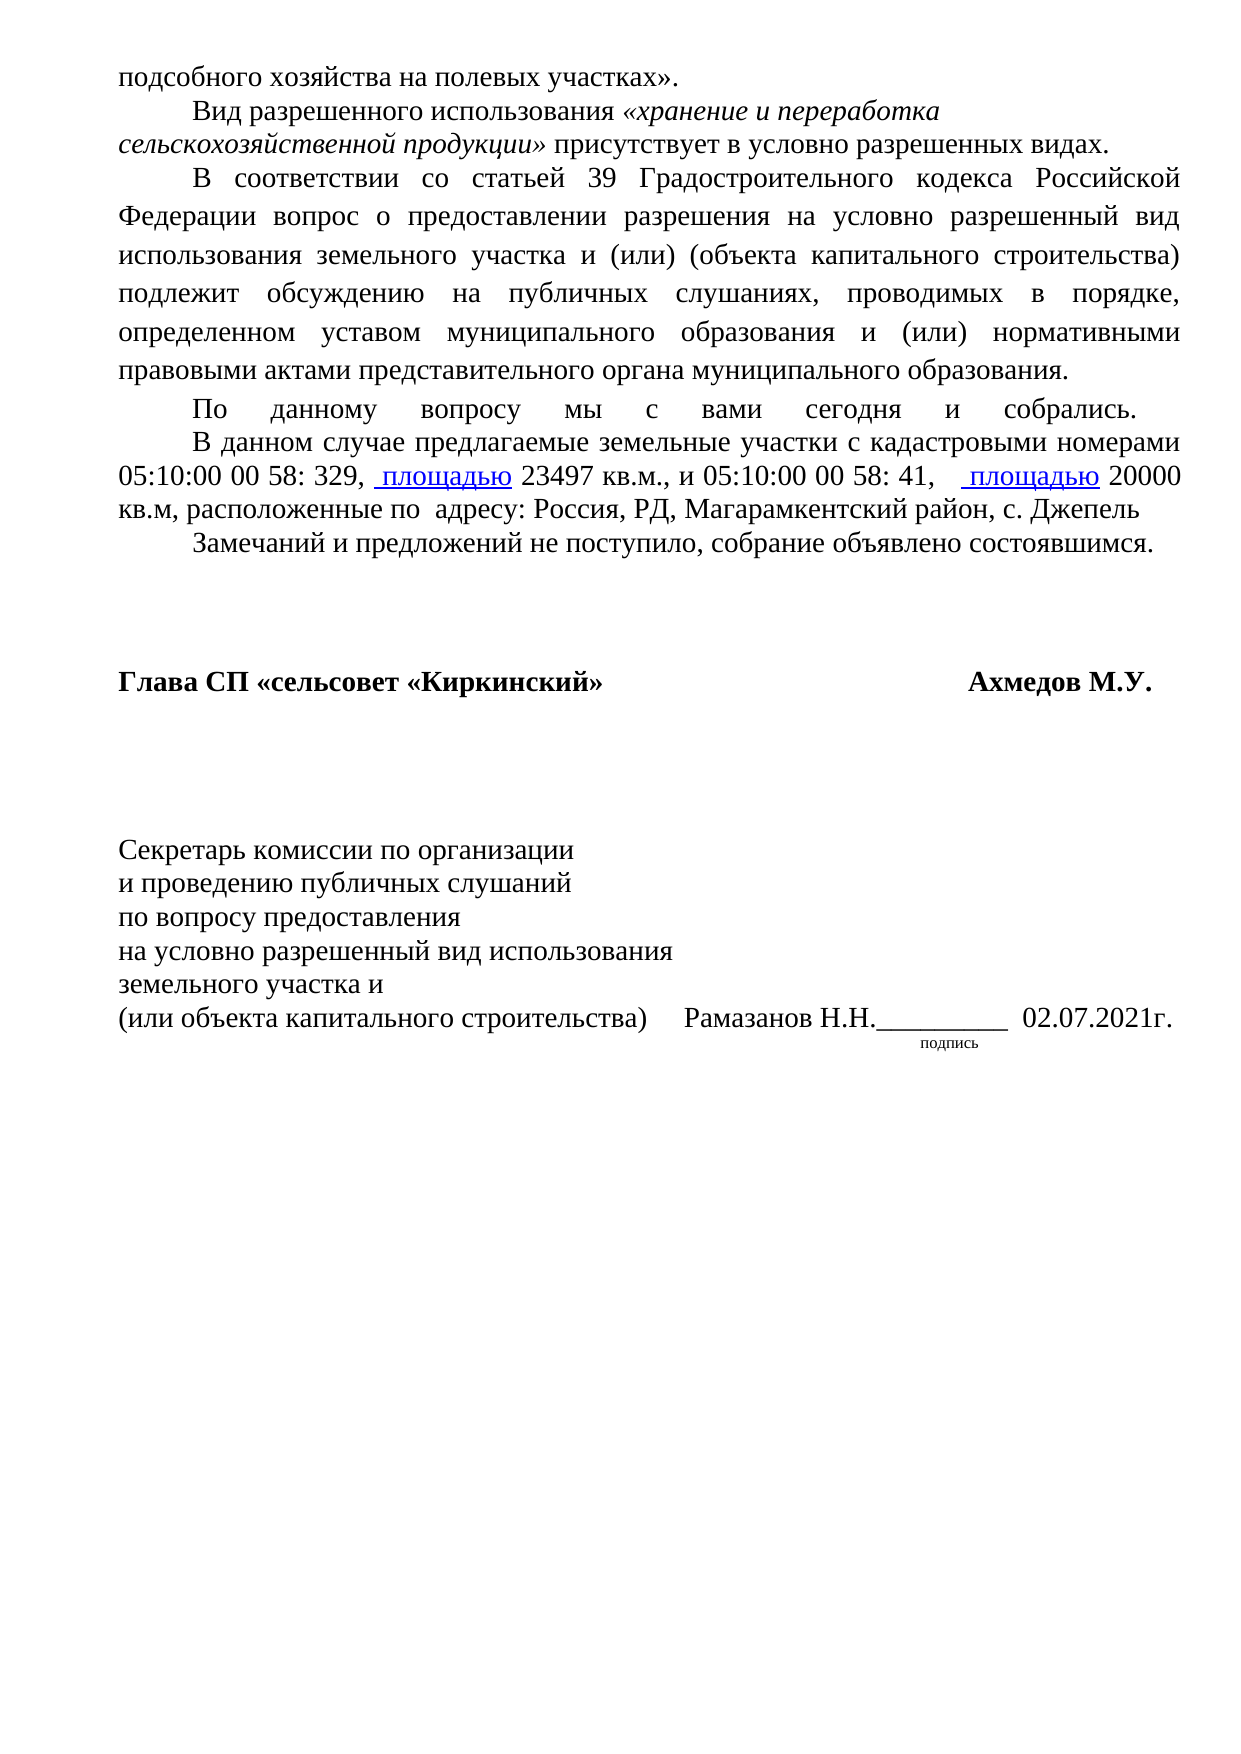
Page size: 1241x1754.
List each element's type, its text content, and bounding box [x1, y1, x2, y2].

text Секретарь комиссии по организации [118, 832, 1181, 866]
text Замечаний и предложений не поступило, собрание объявлено состоявшимся. [118, 525, 1181, 559]
text земельного участка и [118, 966, 1181, 1000]
text на условно разрешенный вид использования [118, 933, 1181, 966]
text подпись [118, 1033, 1181, 1052]
text В соответствии со статьей 39 Градостроительного кодекса Российской Федерации вопрос о предоставлении разрешения на условно разрешенный вид использования земельного участка и (или) (объекта капитального строительства) подлежит обсуждению на публичных слушаниях, проводимых в порядке, определенном уставом муниципального образования и (или) нормативными правовыми актами представительного органа муниципального образования. [118, 160, 1181, 386]
text и проведению публичных слушаний [118, 866, 1181, 899]
text (или объекта капитального строительства) Рамазанов Н.Н._________ 02.07.2021г. [118, 1000, 1181, 1033]
text По данному вопросу мы с вами сегодня и собрались. В данном случае предлагаемые земельные участки с кадастровыми номерами 05:10:00 00 58: 329, площадью 23497 кв.м., и 05:10:00 00 58: 41, площадью 20000 кв.м, расположенные по адресу: Россия, РД, Магарамкентский район, с. Джепель [118, 391, 1181, 525]
text по вопросу предоставления [118, 899, 1181, 933]
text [118, 59, 1181, 160]
text Глава СП «сельсовет «Киркинский» Ахмедов М.У. [118, 664, 1181, 698]
